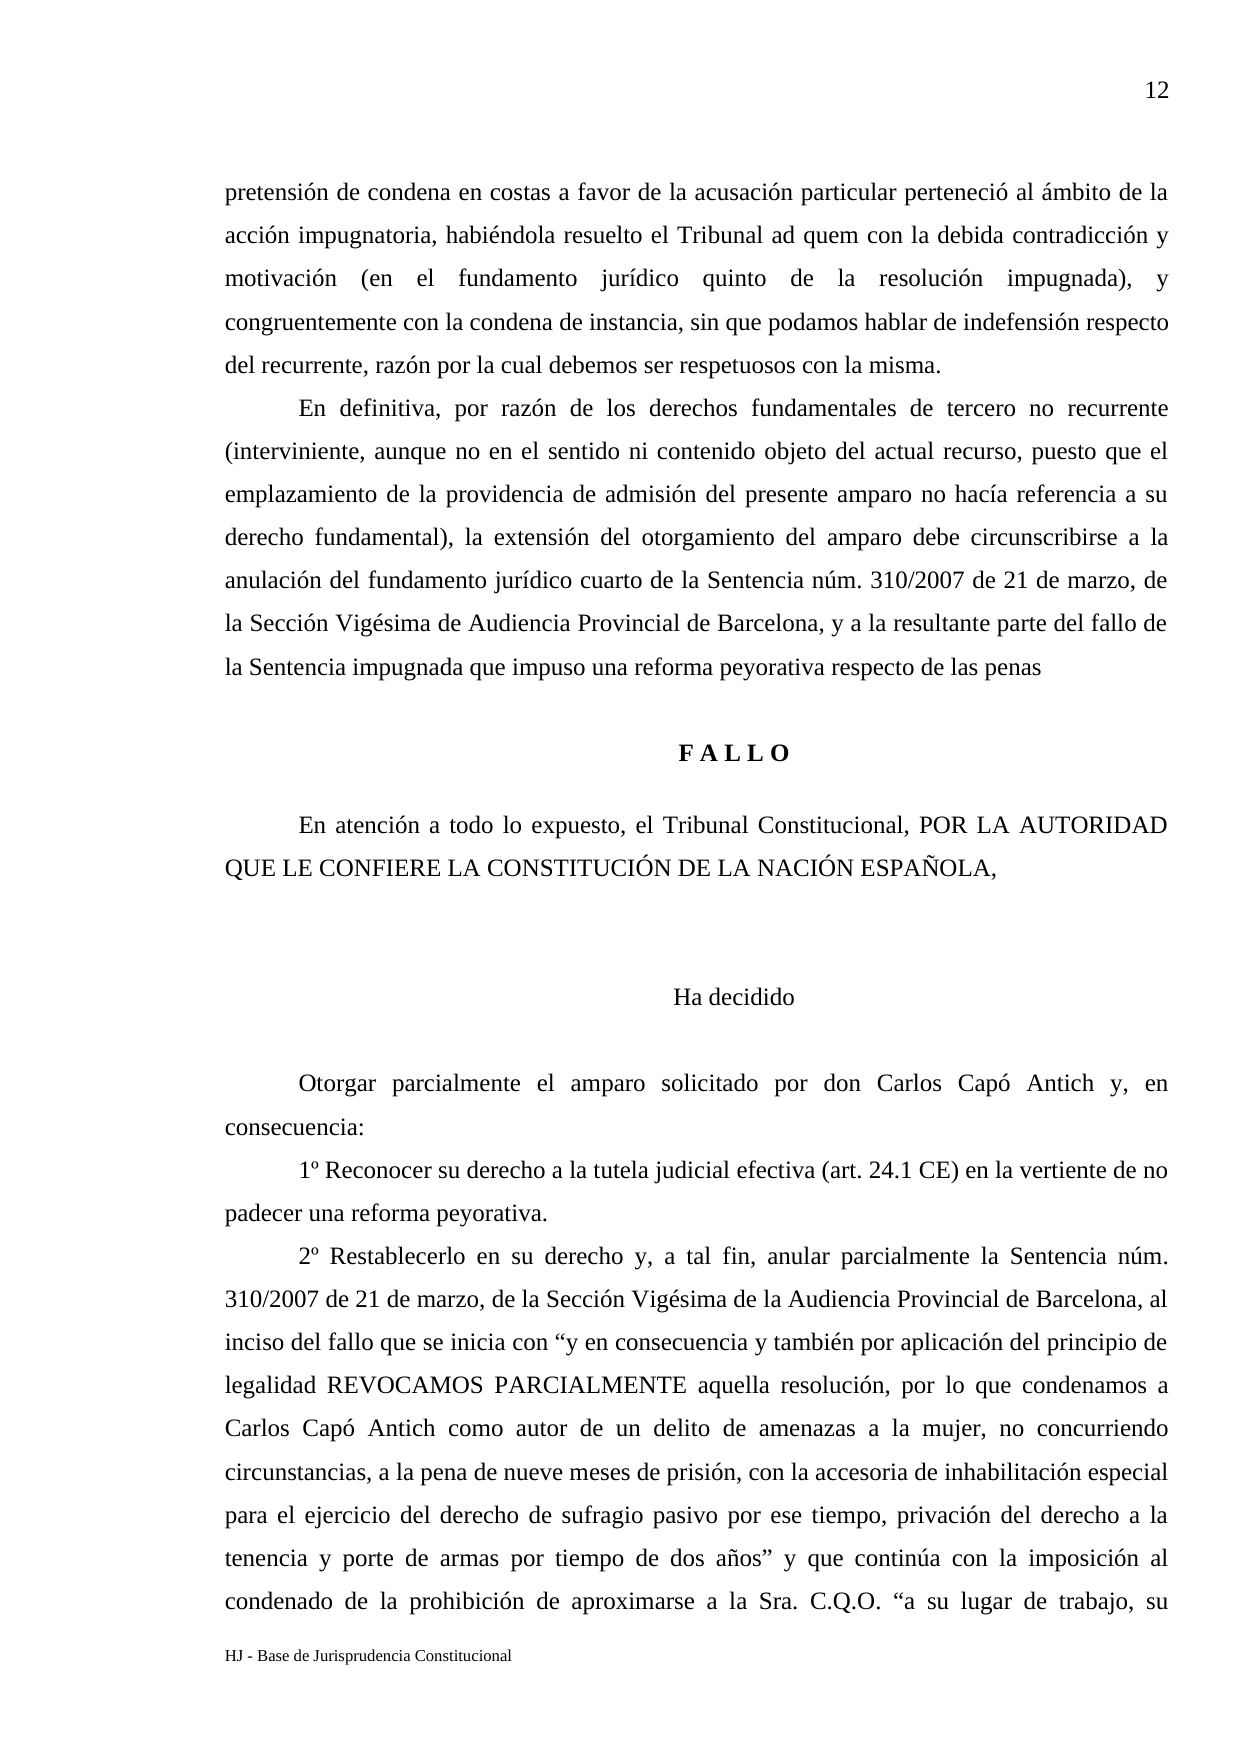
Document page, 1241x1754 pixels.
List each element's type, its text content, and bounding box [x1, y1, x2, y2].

text En definitiva, por razón de los derechos fundamentales de tercero no recurrente (interviniente, aunque no en el sentido ni contenido objeto del actual recurso, puesto que el emplazamiento de la providencia de admisión del presente amparo no hacía referencia a su derecho fundamental), la extensión del otorgamiento del amparo debe circunscribirse a la anulación del fundamento jurídico cuarto de la Sentencia núm. 310/2007 de 21 de marzo, de la Sección Vigésima de Audiencia Provincial de Barcelona, y a la resultante parte del fallo de la Sentencia impugnada que impuso una reforma peyorativa respecto de las penas [224, 393, 1169, 680]
text En atención a todo lo expuesto, el Tribunal Constitucional, POR LA AUTORIDAD QUE LE CONFIERE LA CONSTITUCIÓN DE LA NACIÓN ESPAÑOLA, [224, 810, 1169, 882]
text 1º Reconocer su derecho a la tutela judicial efectiva (art. 24.1 CE) en la vertiente de no padecer una reforma peyorativa. [224, 1155, 1169, 1227]
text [224, 1241, 1169, 1615]
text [224, 177, 1169, 378]
text Otorgar parcialmente el amparo solicitado por don Carlos Capó Antich y, en consecuencia: [224, 1068, 1169, 1140]
subtitle F A L L O [224, 738, 1169, 767]
text Ha decidido [224, 982, 1169, 1011]
